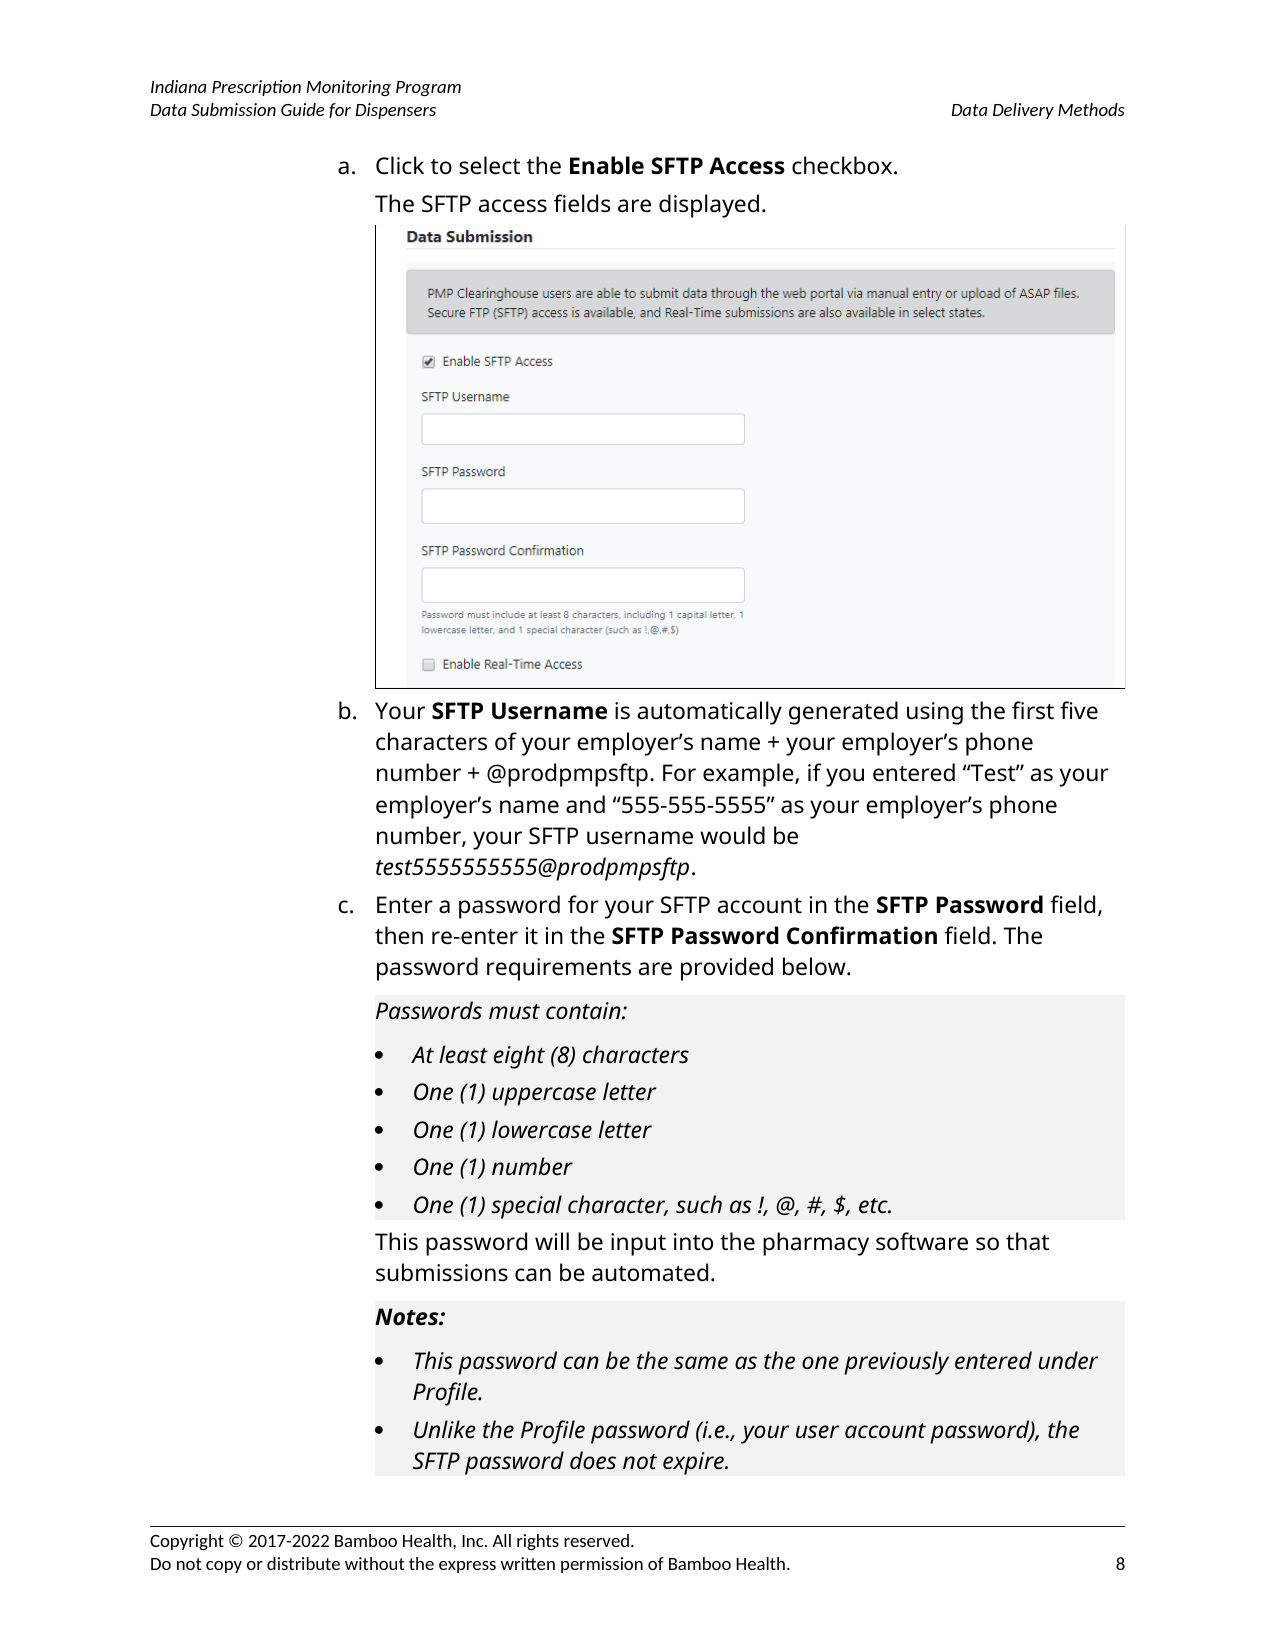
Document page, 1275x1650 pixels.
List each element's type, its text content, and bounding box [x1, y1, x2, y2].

text One (1) uppercase letter [375, 1076, 1125, 1107]
list Enter a password for your SFTP account in the SFTP Password field, then re-enter it in the SFTP Password Confirmation field. The password requirements are provided below. [337, 888, 1125, 982]
picture [375, 225, 1125, 689]
text Notes: [375, 1301, 1125, 1332]
list Your SFTP Username is automatically generated using the first five characters of your employer’s name + your employer’s phone number + @prodpmpsftp. For example, if you entered “Test” as your employer’s name and “555-555-5555” as your employer’s phone number, your SFTP username would be test5555555555@prodpmpsftp. [337, 695, 1125, 882]
text Unlike the Profile password (i.e., your user account password), the SFTP password does not expire. [375, 1413, 1125, 1476]
text This password can be the same as the one previously entered under Profile. [375, 1345, 1125, 1407]
text One (1) special character, such as !, @, #, $, etc. [375, 1188, 1125, 1220]
list Click to select the Enable SFTP Access checkbox. [337, 150, 1125, 181]
text At least eight (8) characters [375, 1038, 1125, 1070]
text One (1) number [375, 1151, 1125, 1182]
list This password will be input into the pharmacy software so that submissions can be automated. [375, 1226, 1125, 1288]
text One (1) lowercase letter [375, 1113, 1125, 1145]
list The SFTP access fields are displayed. [375, 187, 1125, 219]
text Passwords must contain: [375, 995, 1125, 1026]
